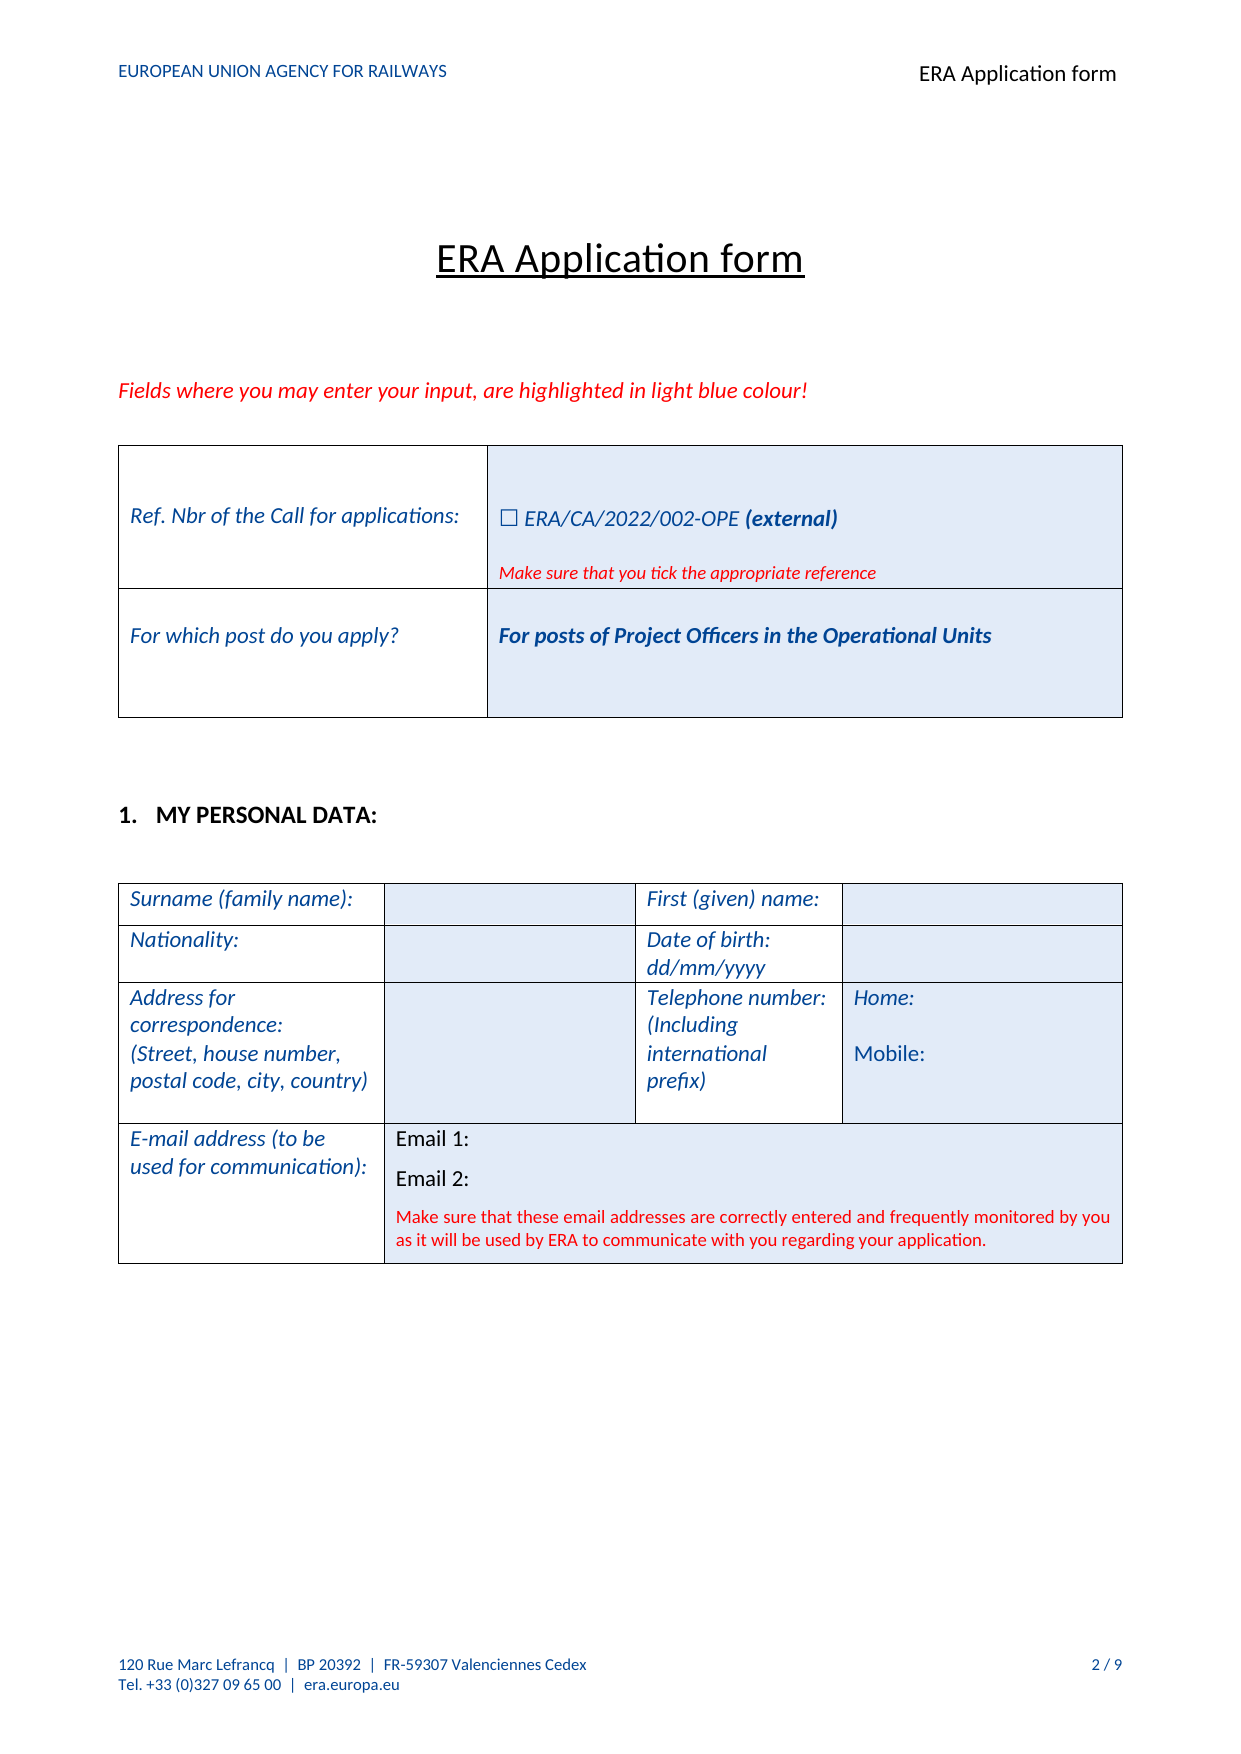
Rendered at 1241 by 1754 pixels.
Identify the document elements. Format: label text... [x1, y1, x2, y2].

subtitle MY PERSONAL DATA: [118, 799, 1122, 830]
table_cell Home: Mobile: [843, 983, 1122, 1123]
table_cell Date of birth: dd/mm/yyyy [636, 926, 842, 982]
table_cell Telephone number: (Including international prefix) [636, 983, 842, 1123]
table_header Surname (family name): [119, 884, 384, 924]
table_cell Email 1: Email 2: Make sure that these email addresses are correctly entered and frequently monitored by you as it will be used by ERA to communicate with you regarding your application. [385, 1124, 1122, 1263]
table_header [385, 884, 635, 924]
table_header First (given) name: [636, 884, 842, 924]
title ERA Application form [118, 232, 1122, 283]
table_cell For which post do you apply? [119, 589, 487, 717]
table_cell For posts of Project Officers in the Operational Units [488, 589, 1122, 717]
table_cell [843, 926, 1122, 982]
table_cell [385, 926, 635, 982]
table_header [843, 884, 1122, 924]
table_header ERA/CA/2022/002-OPE (external) Make sure that you tick the appropriate reference [488, 446, 1122, 588]
table_cell E-mail address (to be used for communication): [119, 1124, 384, 1263]
table_cell [385, 983, 635, 1123]
text Fields where you may enter your input, are highlighted in light blue colour! [118, 376, 1122, 404]
table_cell Nationality: [119, 926, 384, 982]
table_header Ref. Nbr of the Call for applications: [119, 446, 487, 588]
table_cell Address for correspondence: (Street, house number, postal code, city, country) [119, 983, 384, 1123]
